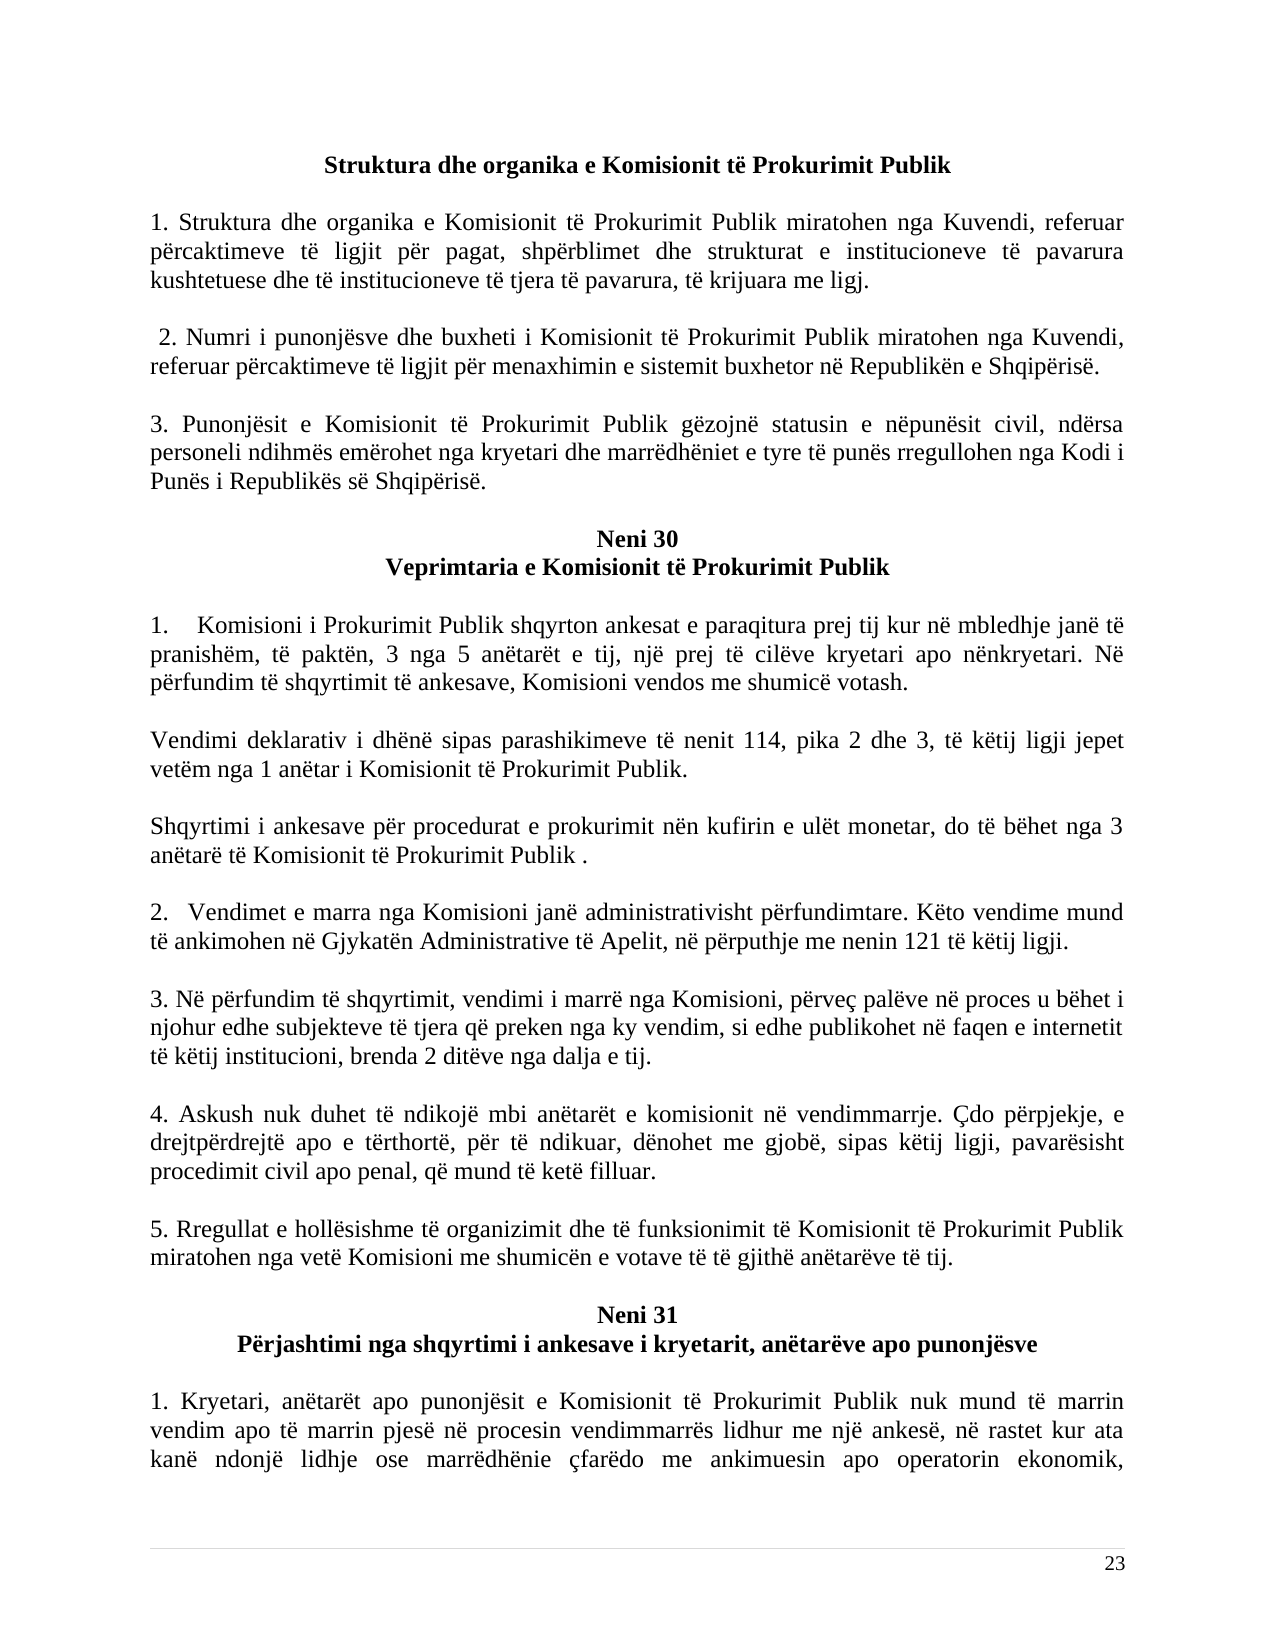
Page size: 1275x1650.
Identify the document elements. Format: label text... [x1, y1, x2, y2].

list Komisioni i Prokurimit Publik shqyrton ankesat e paraqitura prej tij kur në mbledhje janë të pranishëm, të paktën, 3 nga 5 anëtarët e tij, një prej të cilëve kryetari apo nënkryetari. Në përfundim të shqyrtimit të ankesave, Komisioni vendos me shumicë votash. [150, 610, 1125, 696]
text Neni 30 [150, 524, 1125, 552]
text 4. Askush nuk duhet të ndikojë mbi anëtarët e komisionit në vendimmarrje. Çdo përpjekje, e drejtpërdrejtë apo e tërthortë, për të ndikuar, dënohet me gjobë, sipas këtij ligji, pavarësisht procedimit civil apo penal, që mund të ketë filluar. [150, 1099, 1125, 1185]
text 1. Struktura dhe organika e Komisionit të Prokurimit Publik miratohen nga Kuvendi, referuar përcaktimeve të ligjit për pagat, shpërblimet dhe strukturat e institucioneve të pavarura kushtetuese dhe të institucioneve të tjera të pavarura, të krijuara me ligj. [150, 207, 1125, 294]
text 2. Numri i punonjësve dhe buxheti i Komisionit të Prokurimit Publik miratohen nga Kuvendi, referuar përcaktimeve të ligjit për menaxhimin e sistemit buxhetor në Republikën e Shqipërisë. [150, 322, 1125, 380]
list Vendimi deklarativ i dhënë sipas parashikimeve të nenit 114, pika 2 dhe 3, të këtij ligji jepet vetëm nga 1 anëtar i Komisionit të Prokurimit Publik. [150, 725, 1125, 782]
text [150, 1386, 1125, 1472]
text Struktura dhe organika e Komisionit të Prokurimit Publik [150, 150, 1125, 179]
text 3. Punonjësit e Komisionit të Prokurimit Publik gëzojnë statusin e nëpunësit civil, ndërsa personeli ndihmës emërohet nga kryetari dhe marrëdhëniet e tyre të punës rregullohen nga Kodi i Punës i Republikës së Shqipërisë. [150, 409, 1125, 495]
text Veprimtaria e Komisionit të Prokurimit Publik [150, 552, 1125, 581]
list Shqyrtimi i ankesave për procedurat e prokurimit nën kufirin e ulët monetar, do të bëhet nga 3 anëtarë të Komisionit të Prokurimit Publik . [150, 811, 1125, 869]
text Neni 31 [150, 1300, 1125, 1329]
list Vendimet e marra nga Komisioni janë administrativisht përfundimtare. Këto vendime mund të ankimohen në Gjykatën Administrative të Apelit, në përputhje me nenin 121 të këtij ligji. [150, 897, 1125, 955]
text Përjashtimi nga shqyrtimi i ankesave i kryetarit, anëtarëve apo punonjësve [150, 1329, 1125, 1357]
text 3. Në përfundim të shqyrtimit, vendimi i marrë nga Komisioni, përveç palëve në proces u bëhet i njohur edhe subjekteve të tjera që preken nga ky vendim, si edhe publikohet në faqen e internetit të këtij institucioni, brenda 2 ditëve nga dalja e tij. [150, 984, 1125, 1070]
text 5. Rregullat e hollësishme të organizimit dhe të funksionimit të Komisionit të Prokurimit Publik miratohen nga vetë Komisioni me shumicën e votave të të gjithë anëtarëve të tij. [150, 1214, 1125, 1271]
